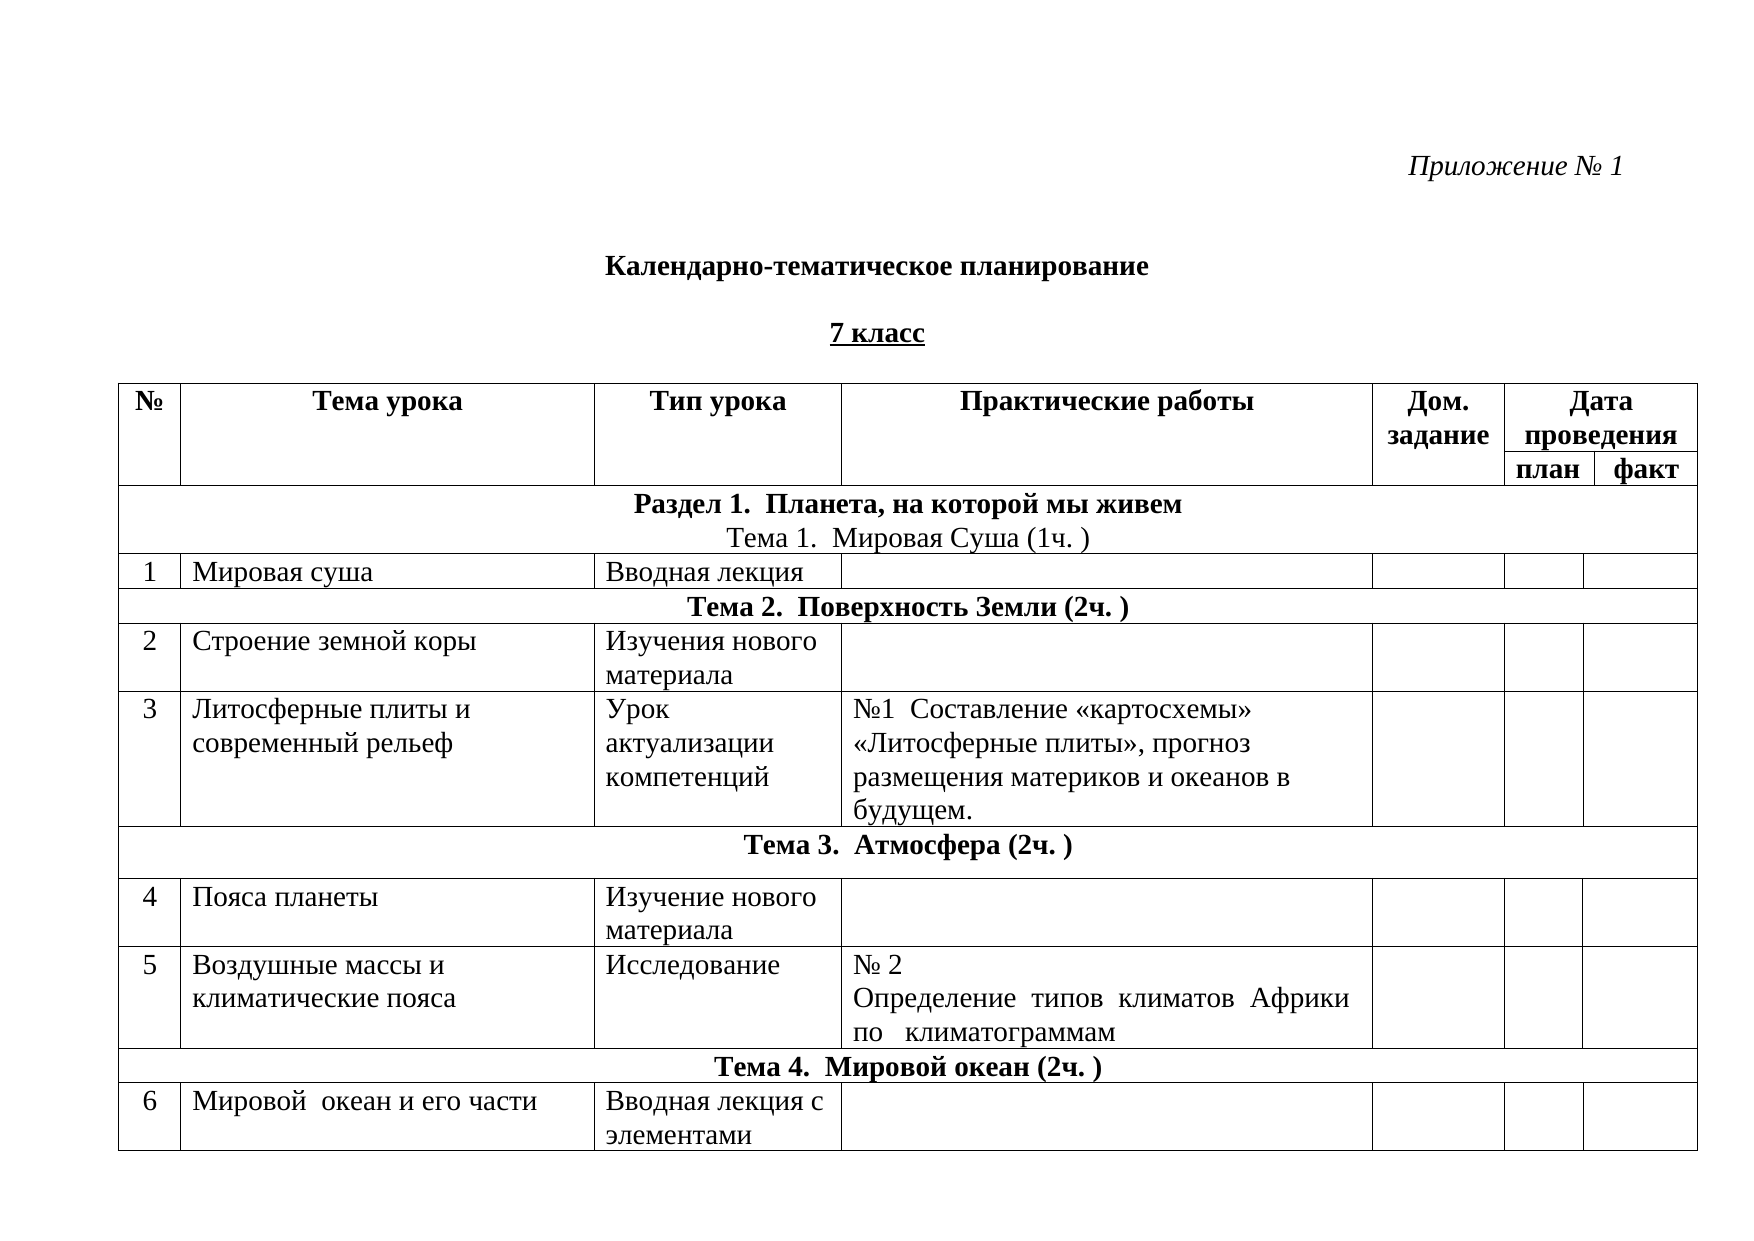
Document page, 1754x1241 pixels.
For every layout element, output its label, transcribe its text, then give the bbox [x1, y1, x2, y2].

table_cell [1584, 554, 1697, 588]
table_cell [181, 1083, 594, 1150]
table_cell [1505, 554, 1583, 588]
table_cell № 2 Определение типов климатов Африки по климатограммам [842, 947, 1372, 1048]
table_cell Вводная лекция [595, 554, 841, 588]
table_cell [1584, 1083, 1697, 1150]
table_cell [1373, 879, 1504, 946]
table_cell факт [1595, 452, 1697, 485]
table_cell [1373, 1083, 1504, 1150]
table_cell 2 [119, 624, 180, 691]
table_header Дом. задание [1373, 384, 1504, 485]
text Календарно-тематическое планирование [118, 248, 1636, 282]
table_cell Изучение нового материала [595, 879, 841, 946]
table_cell 1 [119, 554, 180, 588]
text 7 класс [118, 315, 1636, 349]
table_cell [1373, 947, 1504, 1048]
table_cell 5 [119, 947, 180, 1048]
table_cell [1505, 947, 1582, 1048]
table_cell Раздел 1. Планета, на которой мы живем Тема 1. Мировая Суша (1ч. ) [119, 486, 1697, 553]
table_cell Исследование [595, 947, 841, 1048]
table_header № [119, 384, 180, 485]
table_cell [842, 554, 1372, 588]
table_cell Воздушные массы и климатические пояса [181, 947, 594, 1048]
table_cell [842, 624, 1372, 691]
table_cell [1583, 879, 1697, 946]
table_cell Литосферные плиты и современный рельеф [181, 692, 594, 826]
table_cell Тема 4. Мировой океан (2ч. ) [119, 1049, 1697, 1082]
table_cell [1373, 554, 1504, 588]
table_cell Урок актуализации компетенций [595, 692, 841, 826]
table_cell [1584, 692, 1697, 826]
table_cell [1505, 1083, 1583, 1150]
table_cell Пояса планеты [181, 879, 594, 946]
table_cell Тема 3. Атмосфера (2ч. ) [119, 827, 1697, 878]
table_cell [842, 1083, 1372, 1150]
table_cell №1 Составление «картосхемы» «Литосферные плиты», прогноз размещения материков и океанов в будущем. [842, 692, 1372, 826]
table_cell Тема 2. Поверхность Земли (2ч. ) [119, 589, 1697, 622]
table_cell Изучения нового материала [595, 624, 841, 691]
table_header Тип урока [595, 384, 841, 485]
table_cell план [1505, 452, 1594, 485]
table_cell [842, 879, 1372, 946]
text Приложение № 1 [118, 148, 1624, 181]
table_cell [595, 1083, 841, 1150]
table_cell [1373, 692, 1504, 826]
table_cell [1505, 692, 1583, 826]
table_header Дата проведения [1505, 384, 1697, 451]
table_header Тема урока [181, 384, 594, 485]
table_cell 3 [119, 692, 180, 826]
table_cell [1505, 624, 1583, 691]
table_cell Строение земной коры [181, 624, 594, 691]
table_cell 4 [119, 879, 180, 946]
table_cell [1373, 624, 1504, 691]
table_header Практические работы [842, 384, 1372, 485]
table_cell [1584, 624, 1697, 691]
table_cell 6 [119, 1083, 180, 1150]
table_cell [1583, 947, 1697, 1048]
table_cell Мировая суша [181, 554, 594, 588]
table_cell [1505, 879, 1582, 946]
